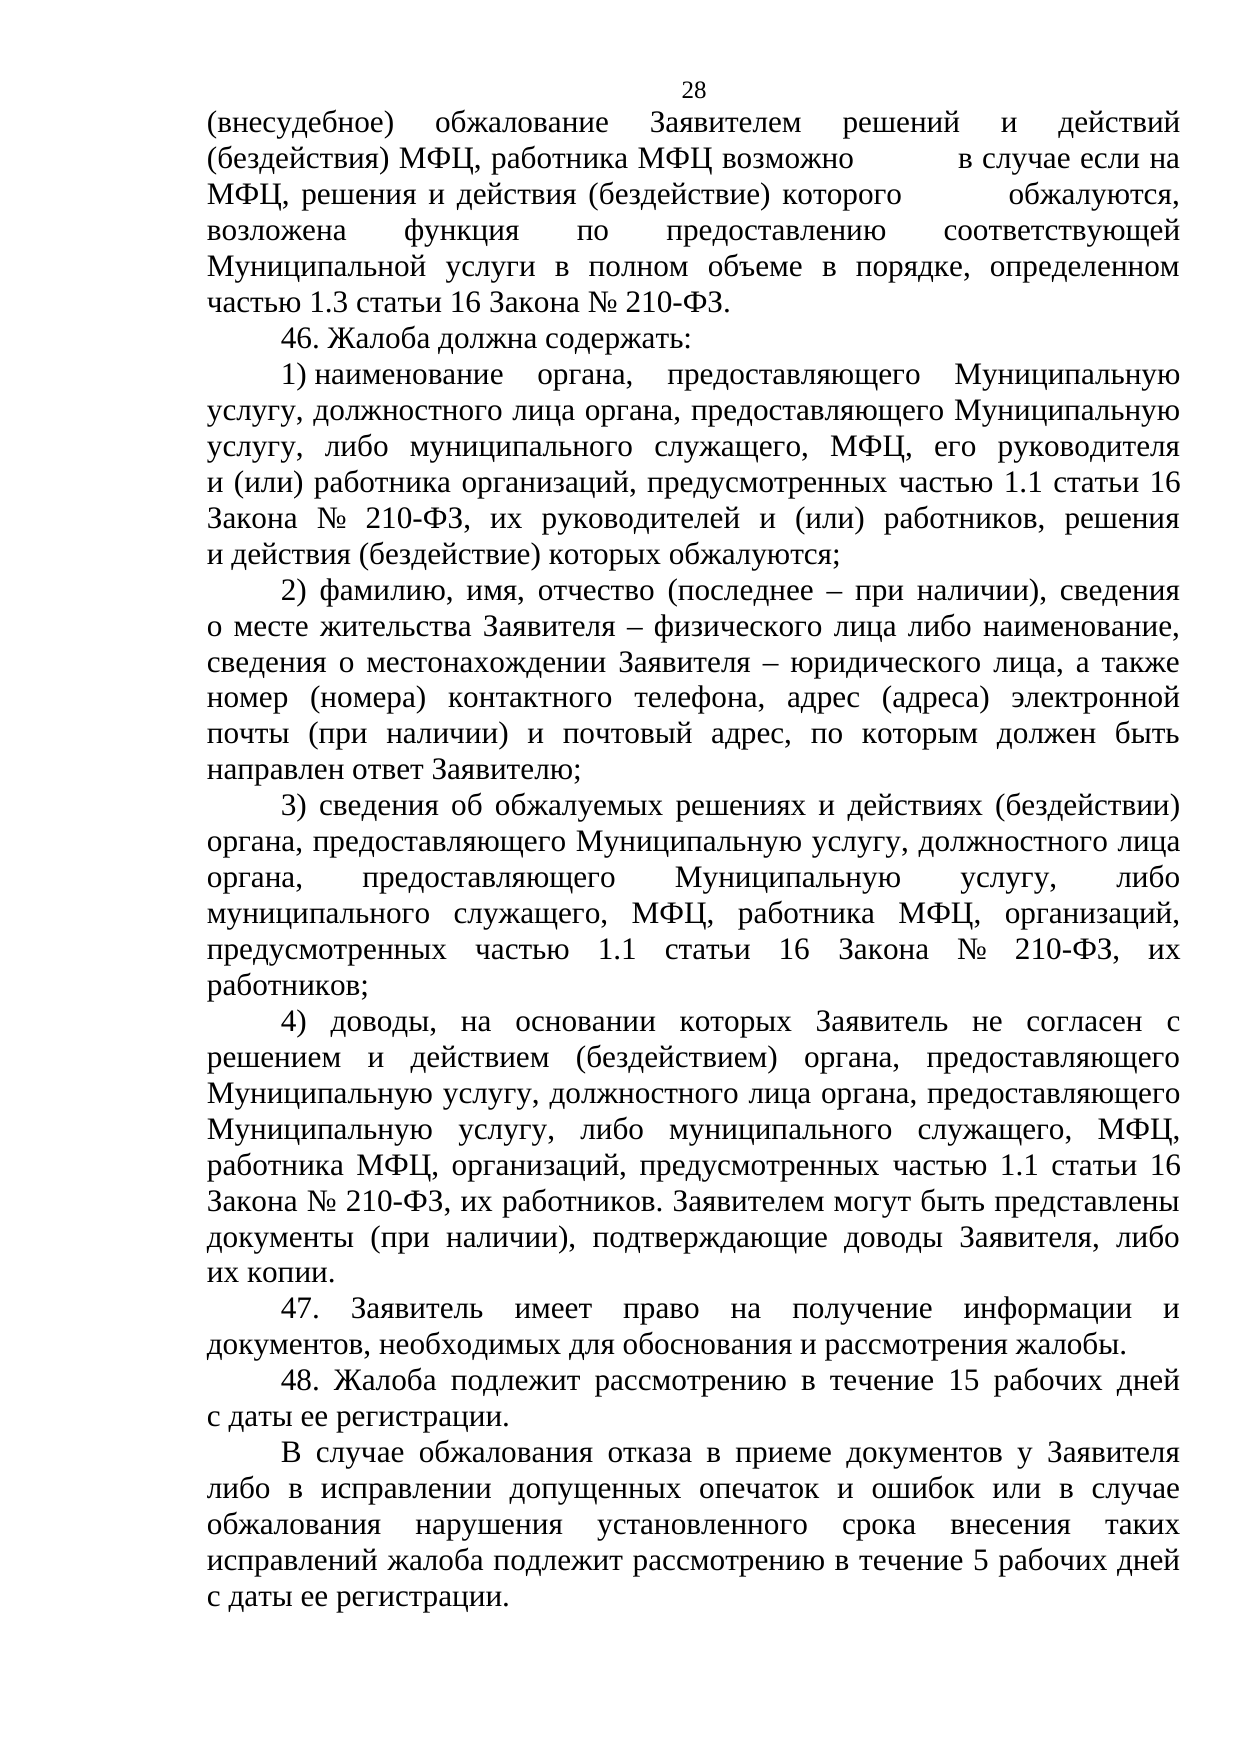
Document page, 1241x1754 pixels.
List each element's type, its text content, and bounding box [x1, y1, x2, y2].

text 1) наименование органа, предоставляющего Муниципальную услугу, должностного лица органа, предоставляющего Муниципальную услугу, либо муниципального служащего, МФЦ, его руководителя и (или) работника организаций, предусмотренных частью 1.1 статьи 16 Закона № 210-ФЗ, их руководителей и (или) работников, решения и действия (бездействие) которых обжалуются; [207, 355, 1181, 571]
text 48. Жалоба подлежит рассмотрению в течение 15 рабочих дней с даты ее регистрации. [207, 1362, 1181, 1433]
text В случае обжалования отказа в приеме документов у Заявителя либо в исправлении допущенных опечаток и ошибок или в случае обжалования нарушения установленного срока внесения таких исправлений жалоба подлежит рассмотрению в течение 5 рабочих дней с даты ее регистрации. [207, 1433, 1181, 1613]
text 2) фамилию, имя, отчество (последнее – при наличии), сведения о месте жительства Заявителя – физического лица либо наименование, сведения о местонахождении Заявителя – юридического лица, а также номер (номера) контактного телефона, адрес (адреса) электронной почты (при наличии) и почтовый адрес, по которым должен быть направлен ответ Заявителю; [207, 571, 1181, 787]
text 4) доводы, на основании которых Заявитель не согласен с решением и действием (бездействием) органа, предоставляющего Муниципальную услугу, должностного лица органа, предоставляющего Муниципальную услугу, либо муниципального служащего, МФЦ, работника МФЦ, организаций, предусмотренных частью 1.1 статьи 16 Закона № 210-ФЗ, их работников. Заявителем могут быть представлены документы (при наличии), подтверждающие доводы Заявителя, либо их копии. [207, 1002, 1181, 1290]
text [207, 104, 1181, 319]
text 46. Жалоба должна содержать: [207, 319, 1181, 355]
text 47. Заявитель имеет право на получение информации и документов, необходимых для обоснования и рассмотрения жалобы. [207, 1290, 1181, 1362]
text 3) сведения об обжалуемых решениях и действиях (бездействии) органа, предоставляющего Муниципальную услугу, должностного лица органа, предоставляющего Муниципальную услугу, либо муниципального служащего, МФЦ, работника МФЦ, организаций, предусмотренных частью 1.1 статьи 16 Закона № 210-ФЗ, их работников; [207, 787, 1181, 1002]
